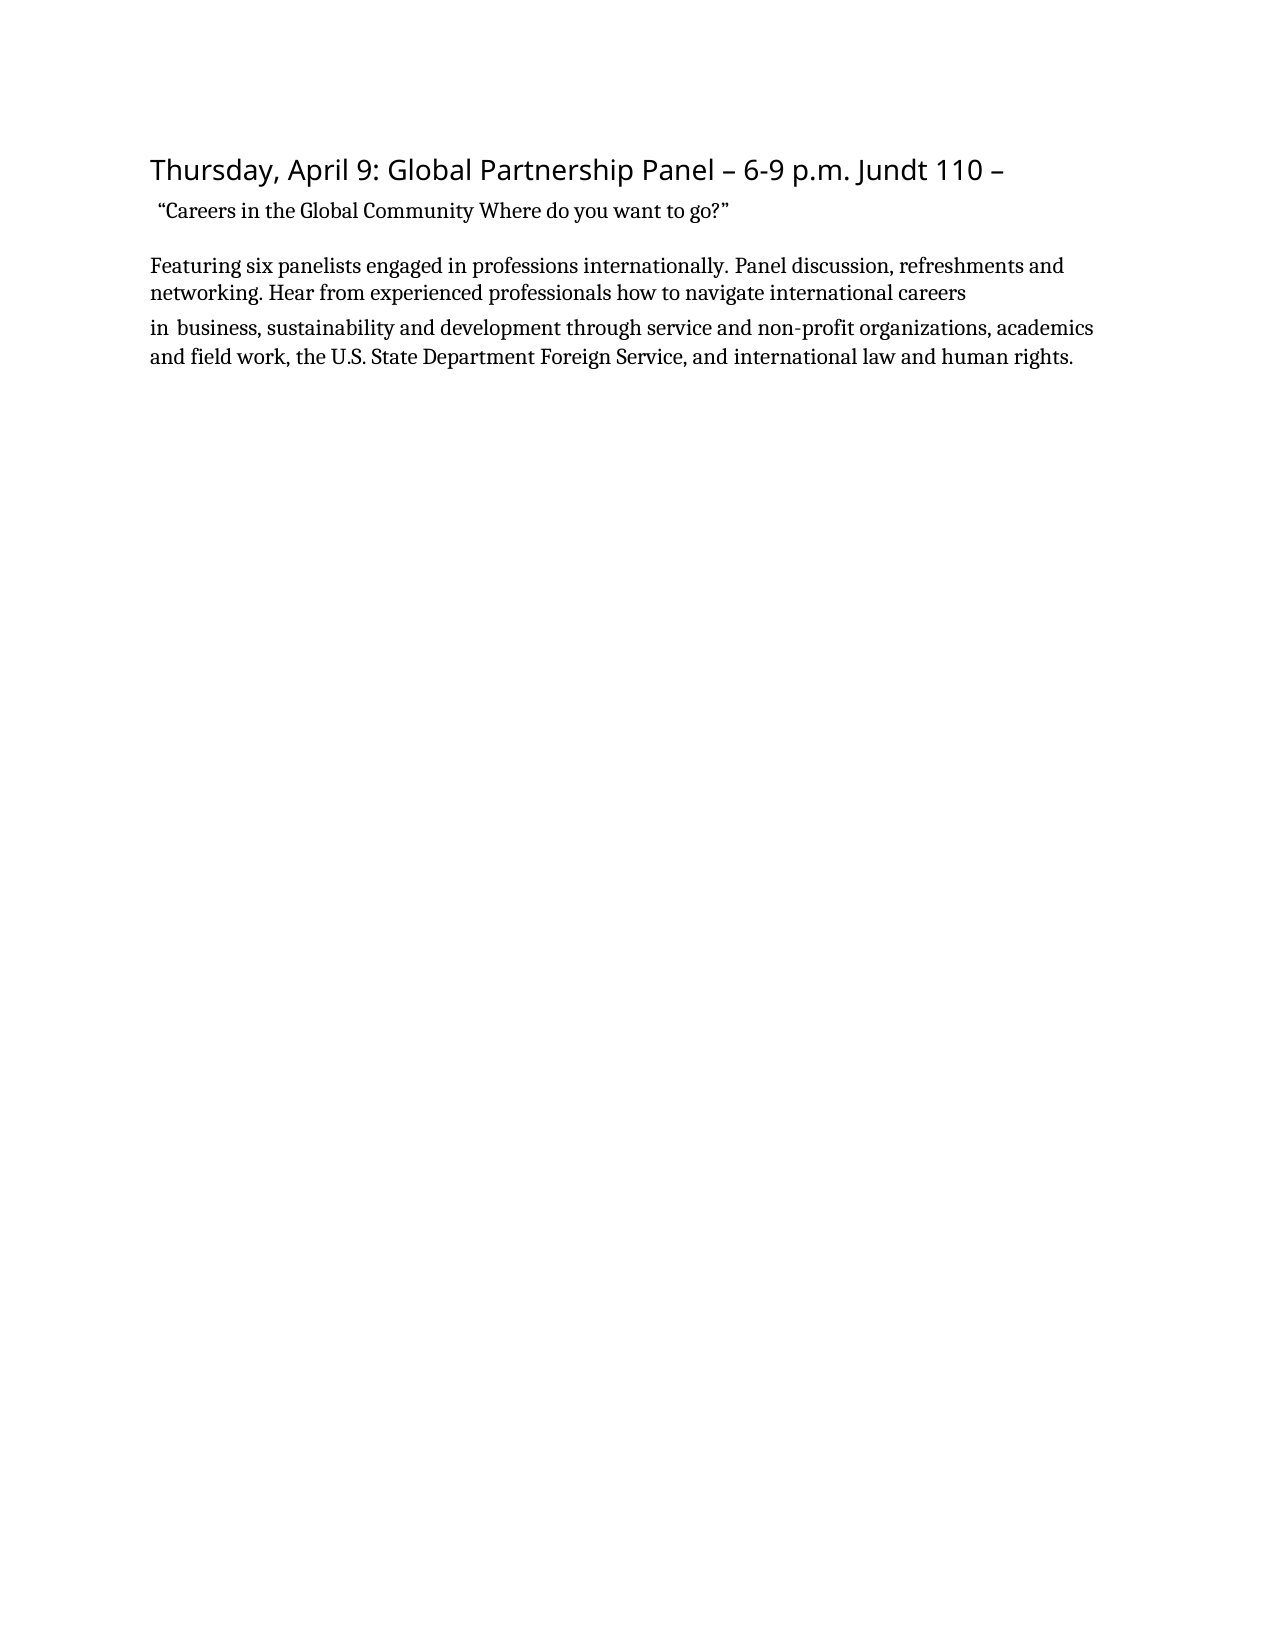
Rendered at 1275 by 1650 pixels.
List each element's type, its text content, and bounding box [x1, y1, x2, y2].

text Featuring six panelists engaged in professions internationally. Panel discussion, refreshments and networking. Hear from experienced professionals how to navigate international careers in business, sustainability and development through service and non-profit organizations, academics and field work, the U.S. State Department Foreign Service, and international law and human rights. [150, 253, 1125, 370]
text Thursday, April 9: Global Partnership Panel – 6-9 p.m. Jundt 110 – [150, 150, 1125, 188]
text “Careers in the Global Community Where do you want to go?” [150, 188, 1125, 227]
